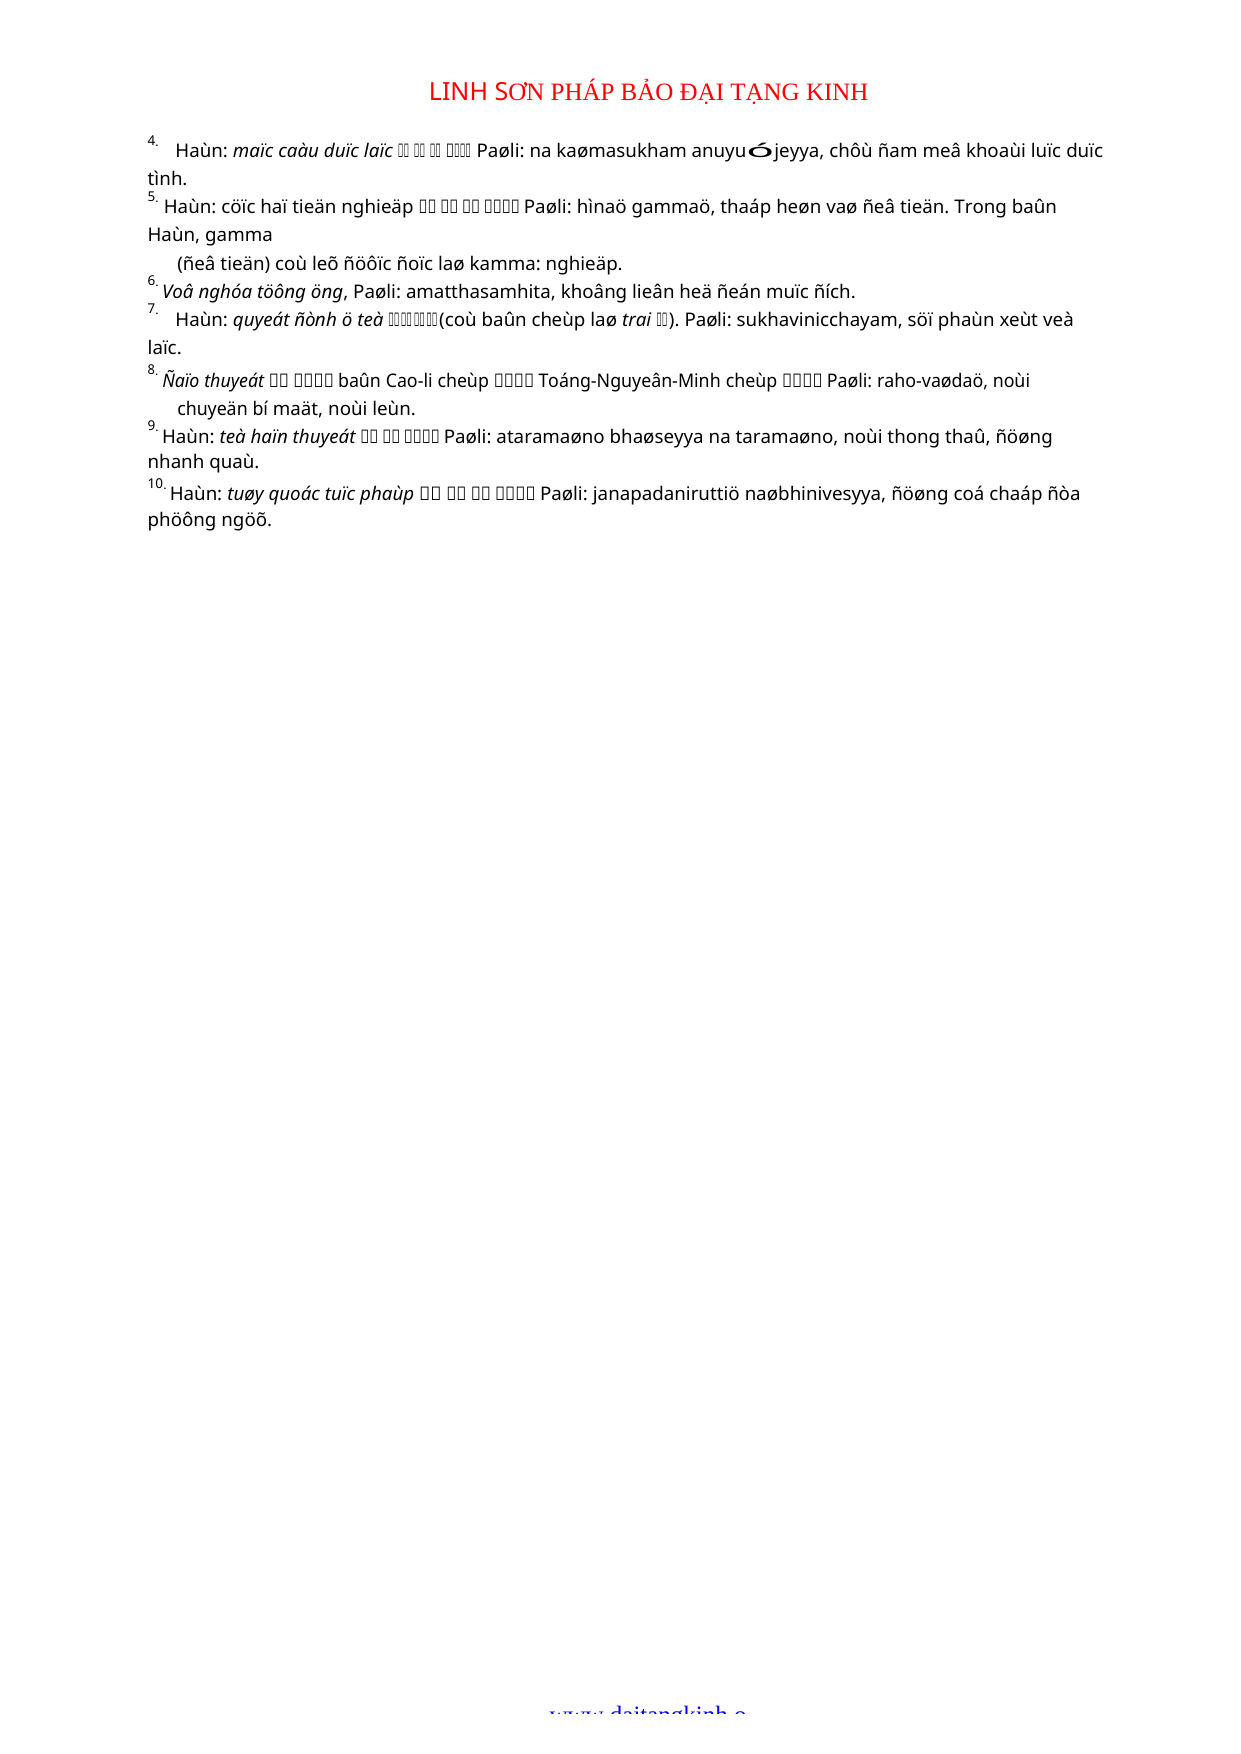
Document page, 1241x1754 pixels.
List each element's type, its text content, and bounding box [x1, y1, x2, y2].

text 10. Haùn: tuøy quoác tuïc phaùp     Paøli: janapadaniruttiö naøbhinivesyya, ñöøng coá chaáp ñòa phöông ngöõ. [147, 473, 1105, 532]
text 6. Voâ nghóa töông öng, Paøli: amatthasamhita, khoâng lieân heä ñeán muïc ñích. [147, 276, 1105, 304]
text 7. Haùn: quyeát ñònh ö teà (coù baûn cheùp laø trai ). Paøli: sukhavinicchayam, söï phaùn xeùt veà laïc. [147, 304, 1105, 360]
text 8. Ñaïo thuyeát   baûn Cao-li cheùp  Toáng-Nguyeân-Minh cheùp  Paøli: raho-vaødaö, noùi chuyeän bí maät, noùi leùn. [147, 360, 1105, 420]
text 4. Haùn: maïc caàu duïc laïc     Paøli: na kaømasukham anuyuójeyya, chôù ñam meâ khoaùi luïc duïc tình. [147, 135, 1105, 191]
text (ñeâ tieän) coù leõ ñöôïc ñoïc laø kamma: nghieäp. [177, 250, 1105, 276]
text 5. Haùn: cöïc haï tieän nghieäp     Paøli: hìnaö gammaö, thaáp heøn vaø ñeâ tieän. Trong baûn Haùn, gamma [147, 191, 1105, 247]
text 9. Haùn: teà haïn thuyeát    Paøli: ataramaøno bhaøseyya na taramaøno, noùi thong thaû, ñöøng nhanh quaù. [147, 423, 1105, 473]
